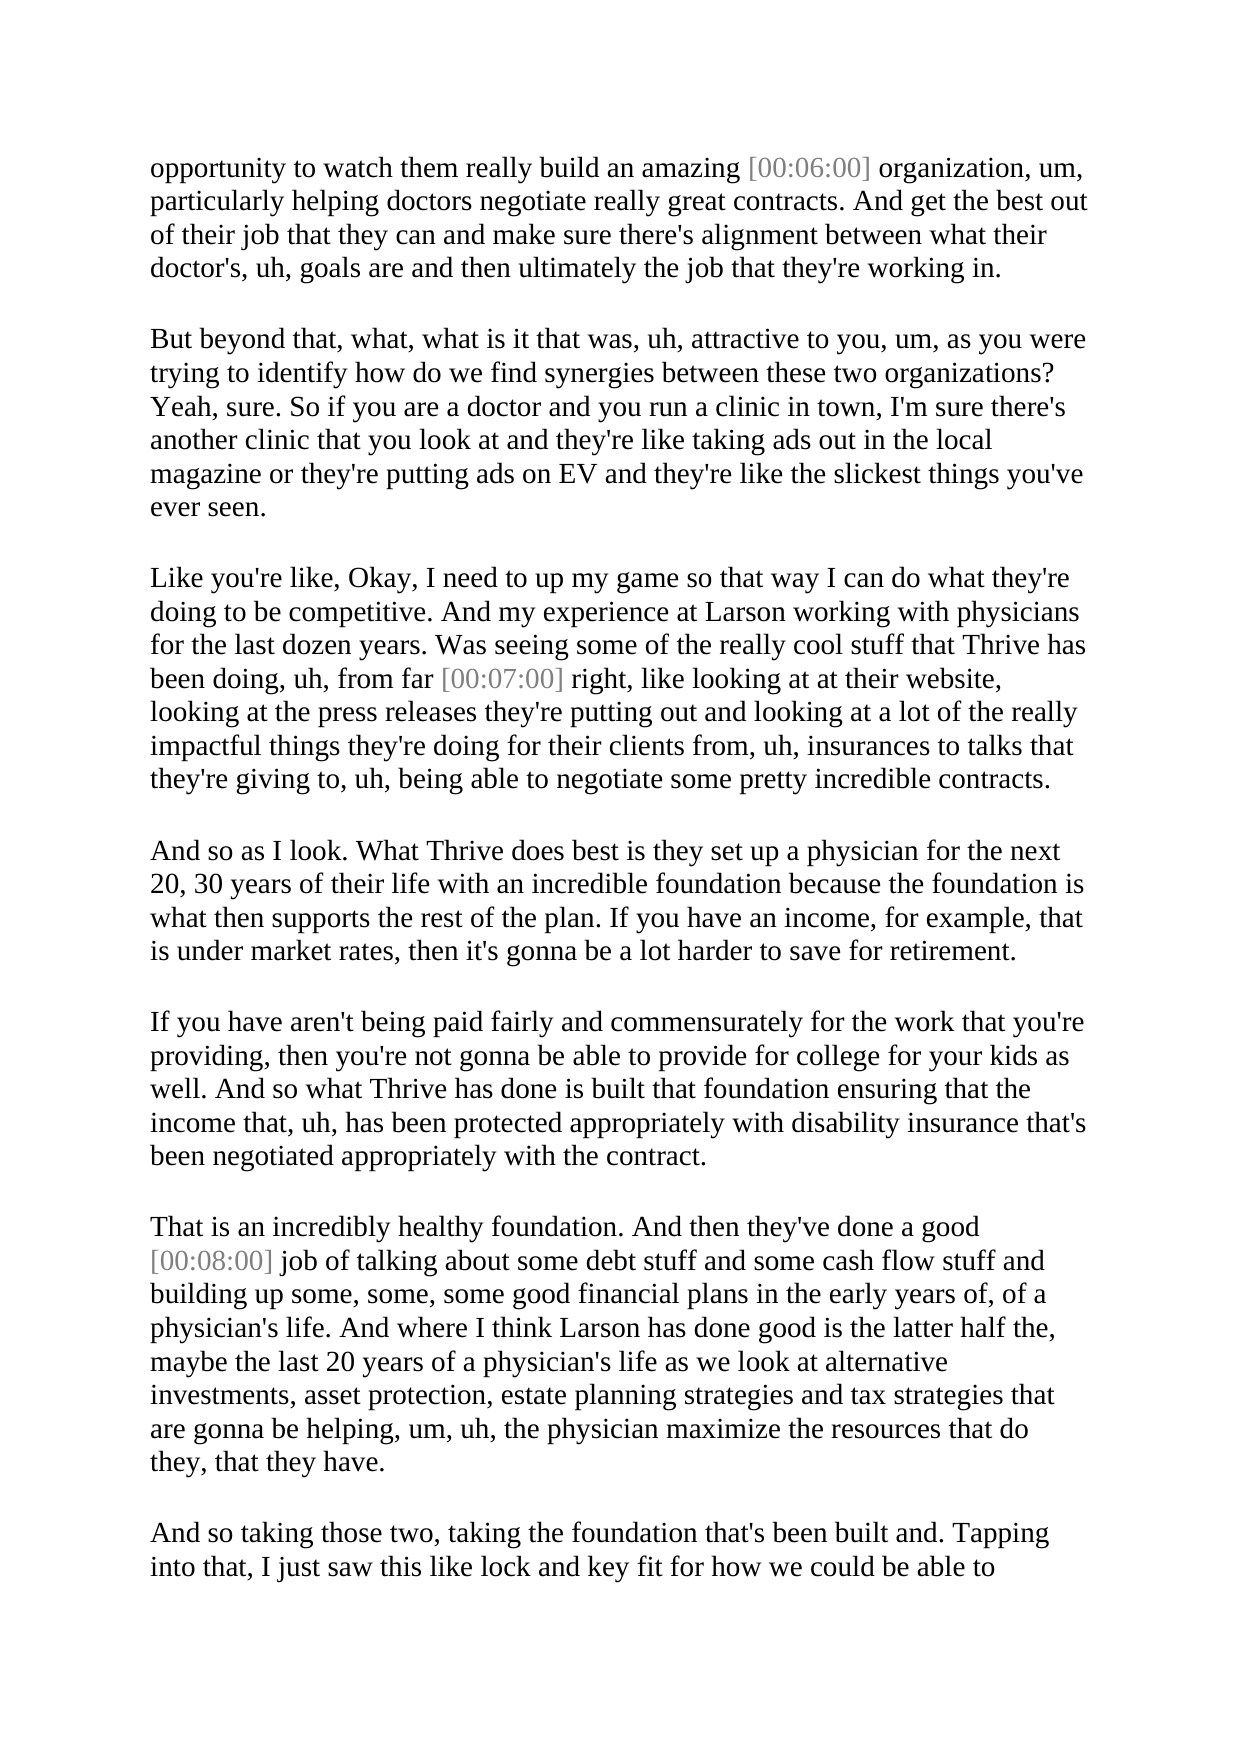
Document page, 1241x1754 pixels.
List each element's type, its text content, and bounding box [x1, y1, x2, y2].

text But beyond that, what, what is it that was, uh, attractive to you, um, as you were trying to identify how do we find synergies between these two organizations? Yeah, sure. So if you are a doctor and you run a clinic in town, I'm sure there's another clinic that you look at and they're like taking ads out in the local magazine or they're putting ads on EV and they're like the slickest things you've ever seen. [150, 322, 1090, 523]
text And so as I look. What Thrive does best is they set up a physician for the next 20, 30 years of their life with an incredible foundation because the foundation is what then supports the rest of the plan. If you have an income, for example, that is under market rates, then it's gonna be a lot harder to save for retirement. [150, 833, 1090, 967]
text That is an incredibly healthy foundation. And then they've done a good [00:08:00] job of talking about some debt stuff and some cash flow stuff and building up some, some, some good financial plans in the early years of, of a physician's life. And where I think Larson has done good is the latter half the, maybe the last 20 years of a physician's life as we look at alternative investments, asset protection, estate planning strategies and tax strategies that are gonna be helping, um, uh, the physician maximize the resources that do they, that they have. [150, 1209, 1090, 1478]
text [150, 1515, 1090, 1582]
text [150, 150, 1090, 284]
text If you have aren't being paid fairly and commensurately for the work that you're providing, then you're not gonna be able to provide for college for your kids as well. And so what Thrive has done is built that foundation ensuring that the income that, uh, has been protected appropriately with disability insurance that's been negotiated appropriately with the contract. [150, 1004, 1090, 1172]
text Like you're like, Okay, I need to up my game so that way I can do what they're doing to be competitive. And my experience at Larson working with physicians for the last dozen years. Was seeing some of the really cool stuff that Thrive has been doing, uh, from far [00:07:00] right, like looking at at their website, looking at the press releases they're putting out and looking at a lot of the really impactful things they're doing for their clients from, uh, insurances to talks that they're giving to, uh, being able to negotiate some pretty incredible contracts. [150, 560, 1090, 795]
